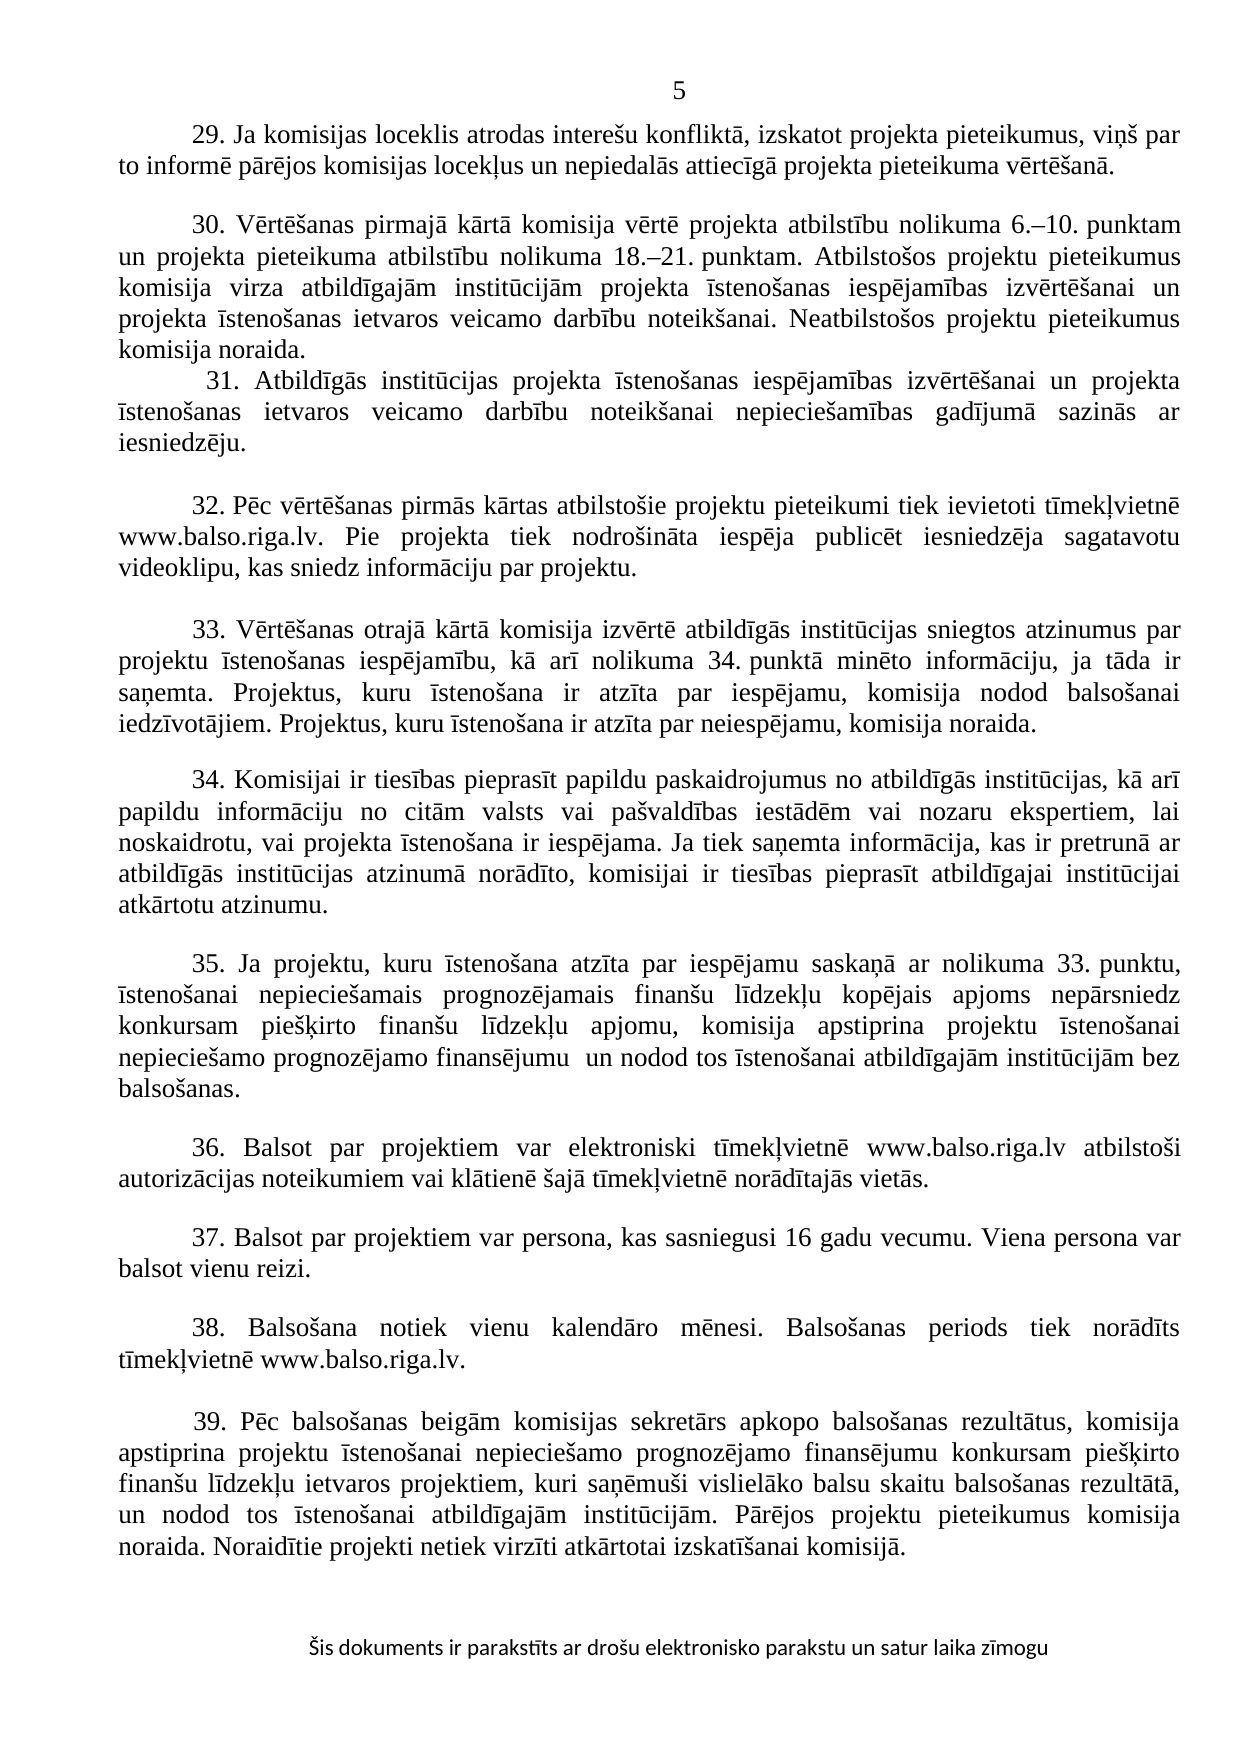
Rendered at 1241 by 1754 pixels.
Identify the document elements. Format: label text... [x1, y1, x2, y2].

text 39. Pēc balsošanas beigām komisijas sekretārs apkopo balsošanas rezultātus, komisija apstiprina projektu īstenošanai nepieciešamo prognozējamo finansējumu konkursam piešķirto finanšu līdzekļu ietvaros projektiem, kuri saņēmuši vislielāko balsu skaitu balsošanas rezultātā, un nodod tos īstenošanai atbildīgajām institūcijām. Pārējos projektu pieteikumus komisija noraida. Noraidītie projekti netiek virzīti atkārtotai izskatīšanai komisijā. [118, 1405, 1181, 1561]
text 38. Balsošana notiek vienu kalendāro mēnesi. Balsošanas periods tiek norādīts tīmekļvietnē www.balso.riga.lv. [118, 1312, 1181, 1374]
text 33. Vērtēšanas otrajā kārtā komisija izvērtē atbildīgās institūcijas sniegtos atzinumus par projektu īstenošanas iespējamību, kā arī nolikuma 34. punktā minēto informāciju, ja tāda ir saņemta. Projektus, kuru īstenošana ir atzīta par iespējamu, komisija nodod balsošanai iedzīvotājiem. Projektus, kuru īstenošana ir atzīta par neiespējamu, komisija noraida. [118, 613, 1181, 738]
text 35. Ja projektu, kuru īstenošana atzīta par iespējamu saskaņā ar nolikuma 33. punktu, īstenošanai nepieciešamais prognozējamais finanšu līdzekļu kopējais apjoms nepārsniedz konkursam piešķirto finanšu līdzekļu apjomu, komisija apstiprina projektu īstenošanai nepieciešamo prognozējamo finansējumu un nodod tos īstenošanai atbildīgajām institūcijām bez balsošanas. [118, 947, 1181, 1103]
text 32. Pēc vērtēšanas pirmās kārtas atbilstošie projektu pieteikumi tiek ievietoti tīmekļvietnē www.balso.riga.lv. Pie projekta tiek nodrošināta iespēja publicēt iesniedzēja sagatavotu videoklipu, kas sniedz informāciju par projektu. [118, 489, 1181, 582]
text 37. Balsot par projektiem var persona, kas sasniegusi 16 gadu vecumu. Viena persona var balsot vienu reizi. [118, 1221, 1181, 1283]
text 34. Komisijai ir tiesības pieprasīt papildu paskaidrojumus no atbildīgās institūcijas, kā arī papildu informāciju no citām valsts vai pašvaldības iestādēm vai nozaru ekspertiem, lai noskaidrotu, vai projekta īstenošana ir iespējama. Ja tiek saņemta informācija, kas ir pretrunā ar atbildīgās institūcijas atzinumā norādīto, komisijai ir tiesības pieprasīt atbildīgajai institūcijai atkārtotu atzinumu. [118, 763, 1181, 919]
text 29. Ja komisijas loceklis atrodas interešu konfliktā, izskatot projekta pieteikumus, viņš par to informē pārējos komisijas locekļus un nepiedalās attiecīgā projekta pieteikuma vērtēšanā. [118, 118, 1181, 180]
text 30. Vērtēšanas pirmajā kārtā komisija vērtē projekta atbilstību nolikuma 6.–10. punktam un projekta pieteikuma atbilstību nolikuma 18.–21. punktam. Atbilstošos projektu pieteikumus komisija virza atbildīgajām institūcijām projekta īstenošanas iespējamības izvērtēšanai un projekta īstenošanas ietvaros veicamo darbību noteikšanai. Neatbilstošos projektu pieteikumus komisija noraida. [118, 208, 1181, 364]
text 31. Atbildīgās institūcijas projekta īstenošanas iespējamības izvērtēšanai un projekta īstenošanas ietvaros veicamo darbību noteikšanai nepieciešamības gadījumā sazinās ar iesniedzēju. [118, 364, 1181, 458]
text 36. Balsot par projektiem var elektroniski tīmekļvietnē www.balso.riga.lv atbilstoši autorizācijas noteikumiem vai klātienē šajā tīmekļvietnē norādītajās vietās. [118, 1131, 1181, 1193]
